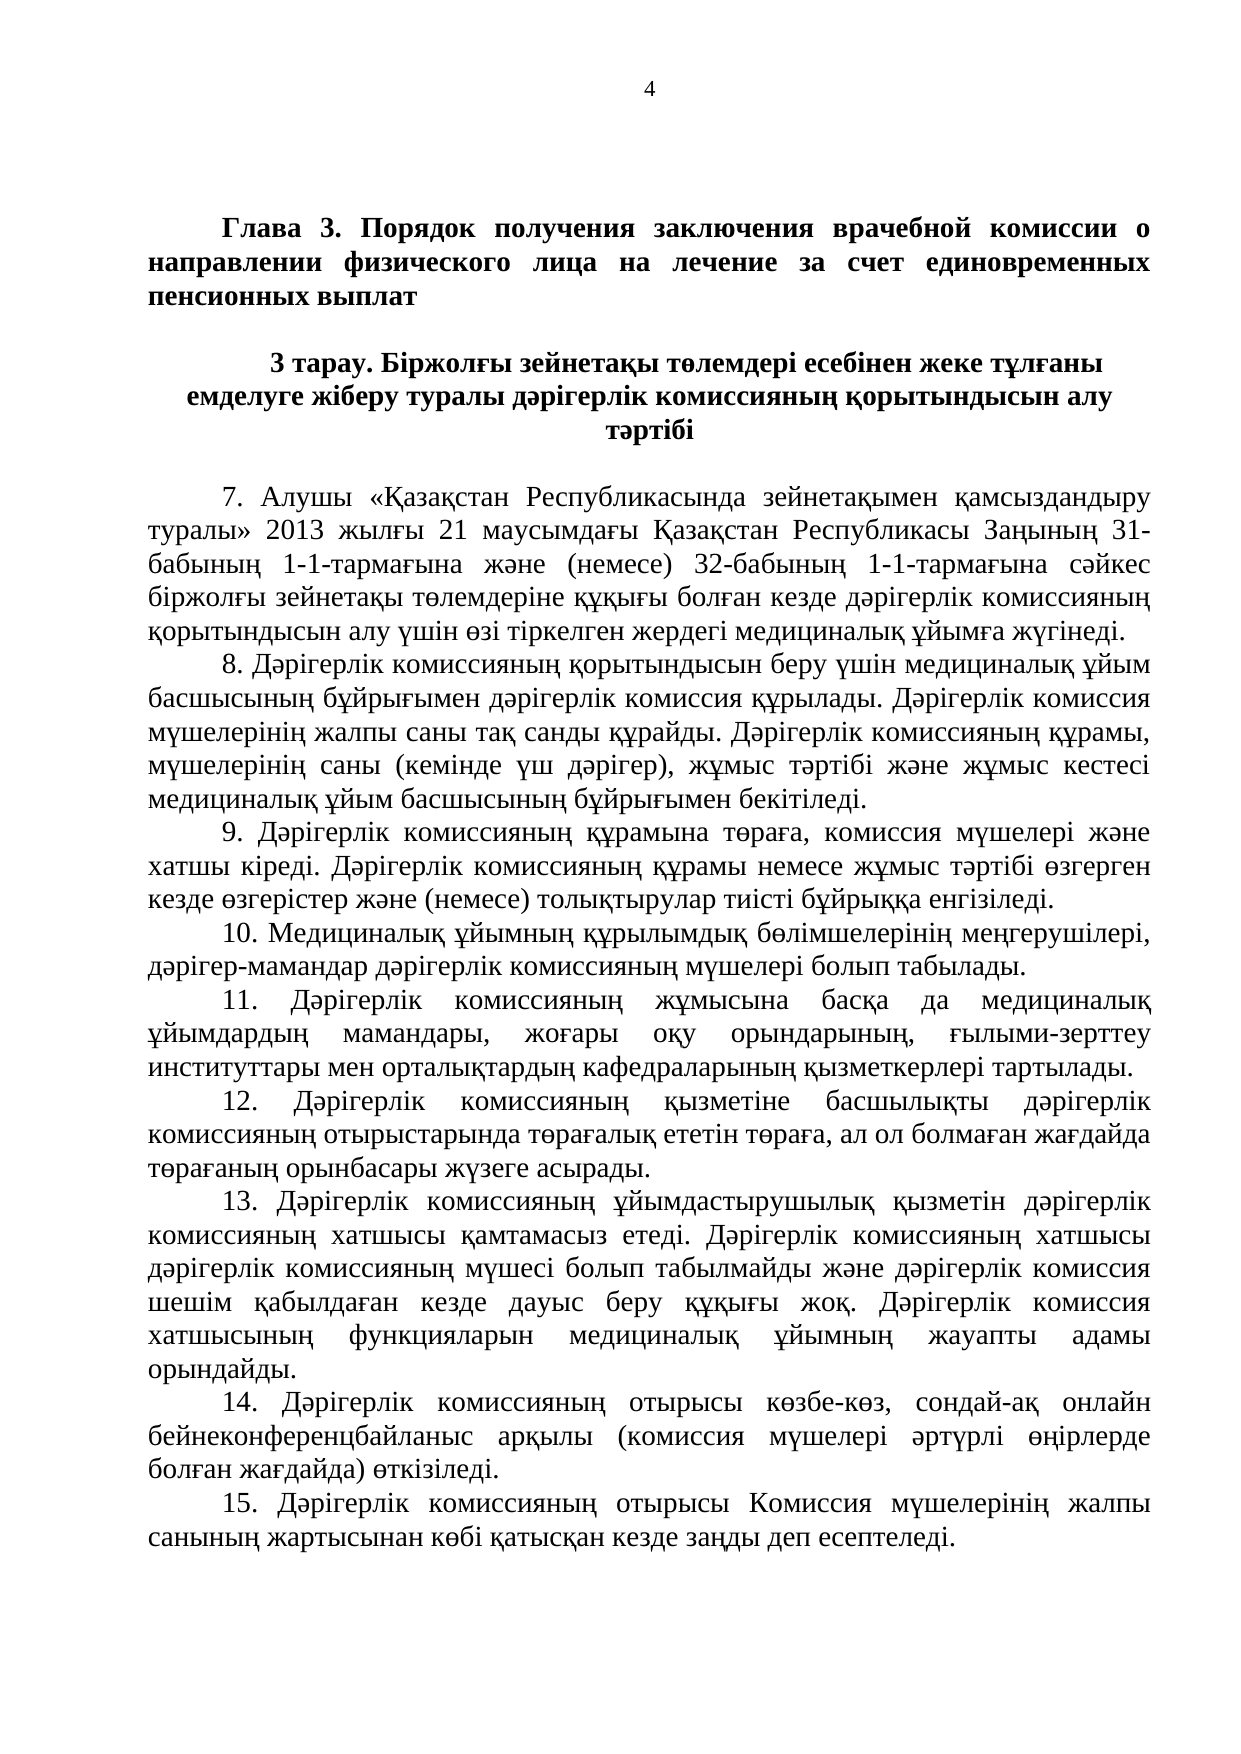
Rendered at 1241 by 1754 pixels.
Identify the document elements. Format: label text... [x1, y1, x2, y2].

text 8. Дәрігерлік комиссияның қорытындысын беру үшін медициналық ұйым басшысының бұйрығымен дәрігерлік комиссия құрылады. Дәрігерлік комиссия мүшелерінің жалпы саны тақ санды құрайды. Дәрігерлік комиссияның құрамы, мүшелерінің саны (кемінде үш дәрігер), жұмыс тәртібі және жұмыс кестесі медициналық ұйым басшысының бұйрығымен бекітіледі. [148, 647, 1152, 814]
text 10. Медициналық ұйымның құрылымдық бөлімшелерінің меңгерушілері, дәрігер-мамандар дәрігерлік комиссияның мүшелері болып табылады. [148, 915, 1152, 982]
text 15. Дәрігерлік комиссияның отырысы Комиссия мүшелерінің жалпы санының жартысынан көбі қатысқан кезде заңды деп есептеледі. [148, 1485, 1152, 1552]
text 14. Дәрігерлік комиссияның отырысы көзбе-көз, сондай-ақ онлайн бейнеконференцбайланыс арқылы (комиссия мүшелері әртүрлі өңірлерде болған жағдайда) өткізіледі. [148, 1384, 1152, 1485]
text 13. Дәрігерлік комиссияның ұйымдастырушылық қызметін дәрігерлік комиссияның хатшысы қамтамасыз етеді. Дәрігерлік комиссияның хатшысы дәрігерлік комиссияның мүшесі болып табылмайды және дәрігерлік комиссия шешім қабылдаған кезде дауыс беру құқығы жоқ. Дәрігерлік комиссия хатшысының функцияларын медициналық ұйымның жауапты адамы орындайды. [148, 1183, 1152, 1384]
text 11. Дәрігерлік комиссияның жұмысына басқа да медициналық ұйымдардың мамандары, жоғары оқу орындарының, ғылыми-зерттеу институттары мен орталықтардың кафедраларының қызметкерлері тартылады. [148, 982, 1152, 1083]
text Глава 3. Порядок получения заключения врачебной комиссии о направлении физического лица на лечение за счет единовременных пенсионных выплат [148, 211, 1152, 311]
text 7. Алушы «Қазақстан Республикасында зейнетақымен қамсыздандыру туралы» 2013 жылғы 21 маусымдағы Қазақстан Республикасы Заңының 31-бабының 1-1-тармағына және (немесе) 32-бабының 1-1-тармағына сәйкес біржолғы зейнетақы төлемдеріне құқығы болған кезде дәрігерлік комиссияның қорытындысын алу үшін өзі тіркелген жердегі медициналық ұйымға жүгінеді. [148, 479, 1152, 647]
text 12. Дәрігерлік комиссияның қызметіне басшылықты дәрігерлік комиссияның отырыстарында төрағалық ететін төраға, ал ол болмаған жағдайда төрағаның орынбасары жүзеге асырады. [148, 1083, 1152, 1183]
text 3 тарау. Біржолғы зейнетақы төлемдері есебінен жеке тұлғаны емделуге жіберу туралы дәрігерлік комиссияның қорытындысын алу тәртібі [148, 345, 1152, 445]
text 9. Дәрігерлік комиссияның құрамына төраға, комиссия мүшелері және хатшы кіреді. Дәрігерлік комиссияның құрамы немесе жұмыс тәртібі өзгерген кезде өзгерістер және (немесе) толықтырулар тиісті бұйрыққа енгізіледі. [148, 814, 1152, 915]
